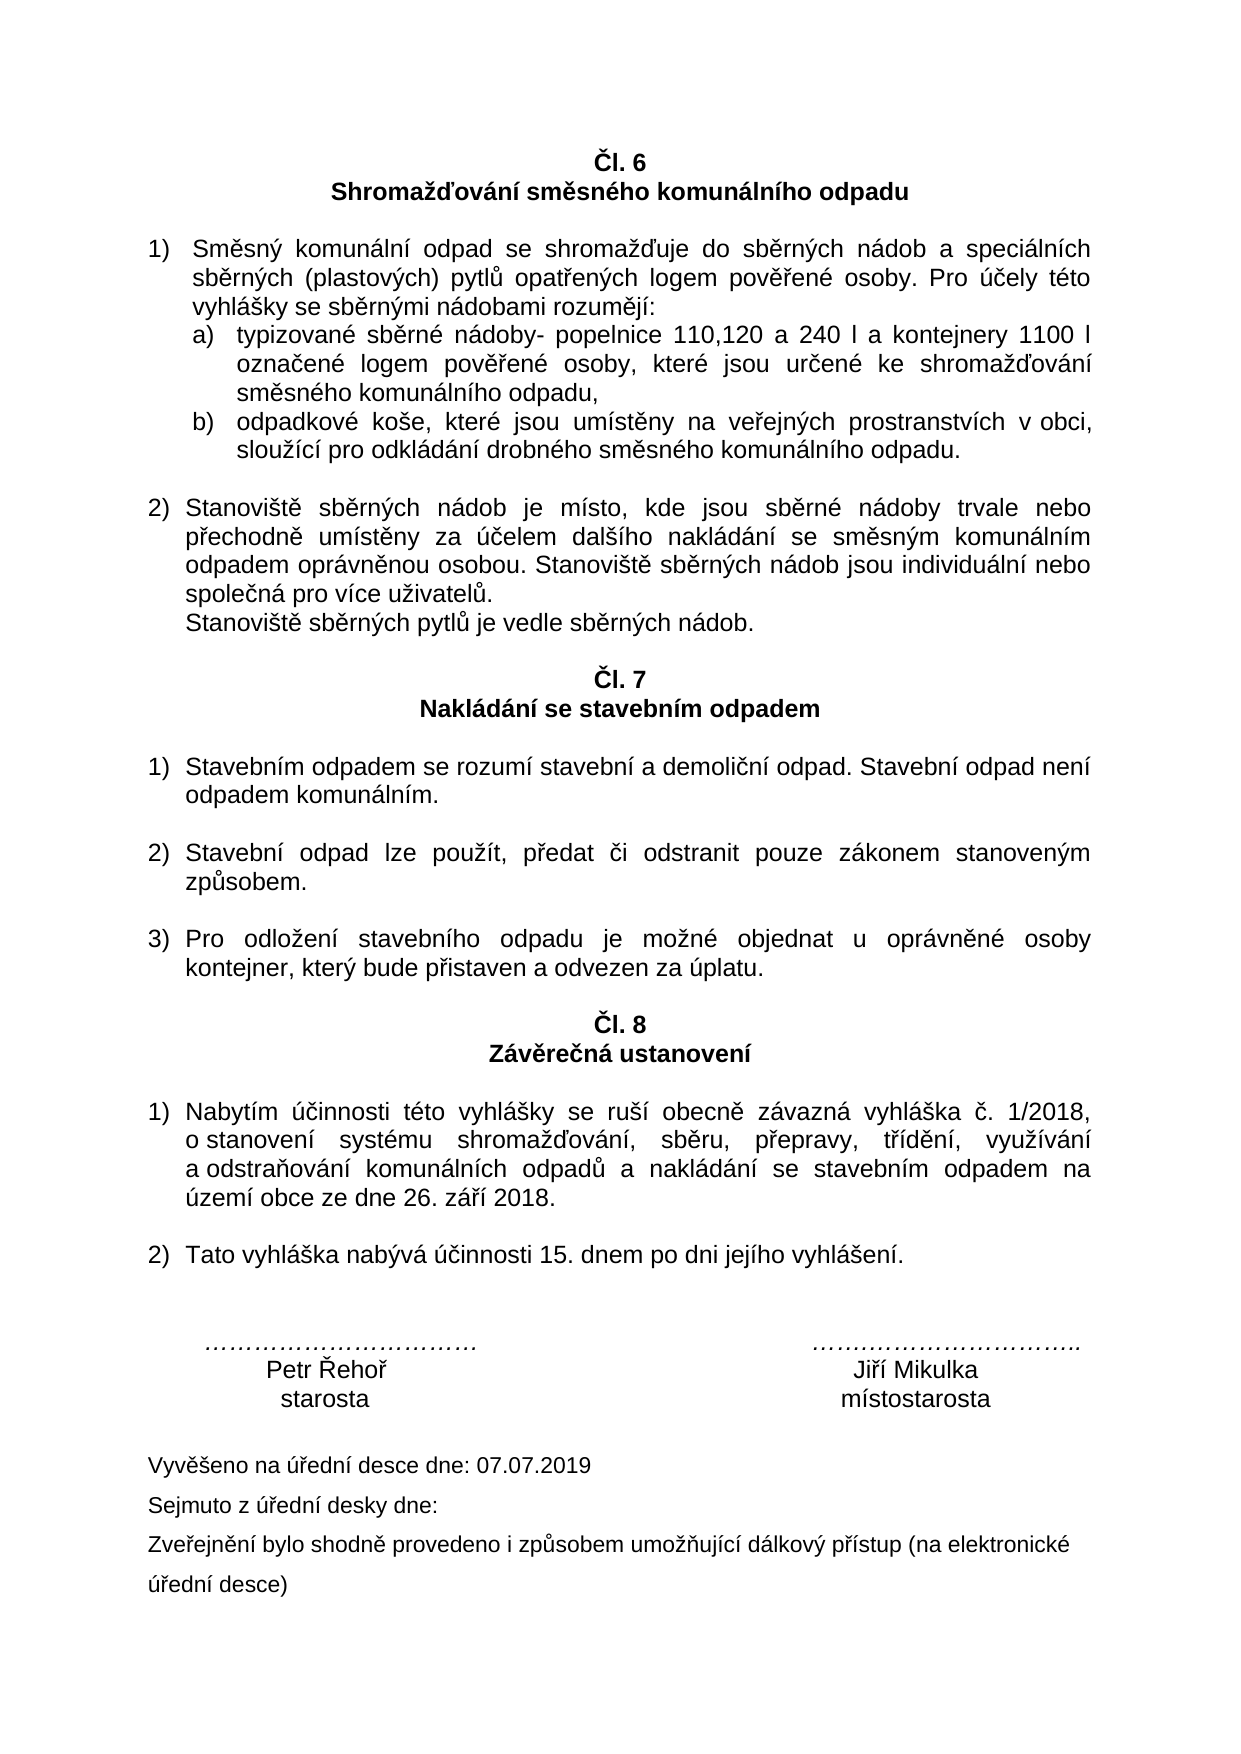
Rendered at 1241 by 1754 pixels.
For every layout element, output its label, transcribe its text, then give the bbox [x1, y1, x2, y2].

list Stavební odpad lze použít, předat či odstranit pouze zákonem stanoveným způsobem. [148, 838, 1092, 895]
list Tato vyhláška nabývá účinnosti 15. dnem po dni jejího vyhlášení. [148, 1240, 1092, 1269]
list Nabytím účinnosti této vyhlášky se ruší obecně závazná vyhláška č. 1/2018, o stanovení systému shromažďování, sběru, přepravy, třídění, využívání a odstraňování komunálních odpadů a nakládání se stavebním odpadem na území obce ze dne 26. září 2018. [148, 1096, 1092, 1211]
list Stavebním odpadem se rozumí stavební a demoliční odpad. Stavební odpad není odpadem komunálním. [148, 751, 1092, 809]
list Stanoviště sběrných nádob je místo, kde jsou sběrné nádoby trvale nebo přechodně umístěny za účelem dalšího nakládání se směsným komunálním odpadem oprávněnou osobou. Stanoviště sběrných nádob jsou individuální nebo společná pro více uživatelů. [148, 493, 1092, 608]
list Pro odložení stavebního odpadu je možné objednat u oprávněné osoby kontejner, který bude přistaven a odvezen za úplatu. [148, 924, 1092, 981]
text Čl. 6 [148, 148, 1092, 176]
text Čl. 8 [148, 1010, 1092, 1039]
text Stanoviště sběrných pytlů je vedle sběrných nádob. [185, 608, 1092, 636]
text Shromažďování směsného komunálního odpadu [148, 176, 1092, 205]
text Petr Řehoř Jiří Mikulka [148, 1355, 1092, 1384]
text starosta místostarosta [221, 1384, 1092, 1413]
text Vyvěšeno na úřední desce dne: 07.07.2019 [148, 1452, 1092, 1478]
list Směsný komunální odpad se shromažďuje do sběrných nádob a speciálních sběrných (plastových) pytlů opatřených logem pověřené osoby. Pro účely této vyhlášky se sběrnými nádobami rozumějí: [148, 234, 1092, 320]
text Závěrečná ustanovení [148, 1039, 1092, 1068]
text …………………………… …….…………………….. [148, 1326, 1092, 1355]
text Čl. 7 [148, 665, 1092, 694]
text Zveřejnění bylo shodně provedeno i způsobem umožňující dálkový přístup (na elektronické úřední desce) [148, 1531, 1092, 1597]
text Sejmuto z úřední desky dne: [148, 1492, 1092, 1518]
list typizované sběrné nádoby- popelnice 110,120 a 240 l a kontejnery 1100 l označené logem pověřené osoby, které jsou určené ke shromažďování směsného komunálního odpadu, [192, 320, 1092, 406]
list odpadkové koše, které jsou umístěny na veřejných prostranstvích v obci, sloužící pro odkládání drobného směsného komunálního odpadu. [192, 406, 1092, 464]
text Nakládání se stavebním odpadem [148, 694, 1092, 723]
